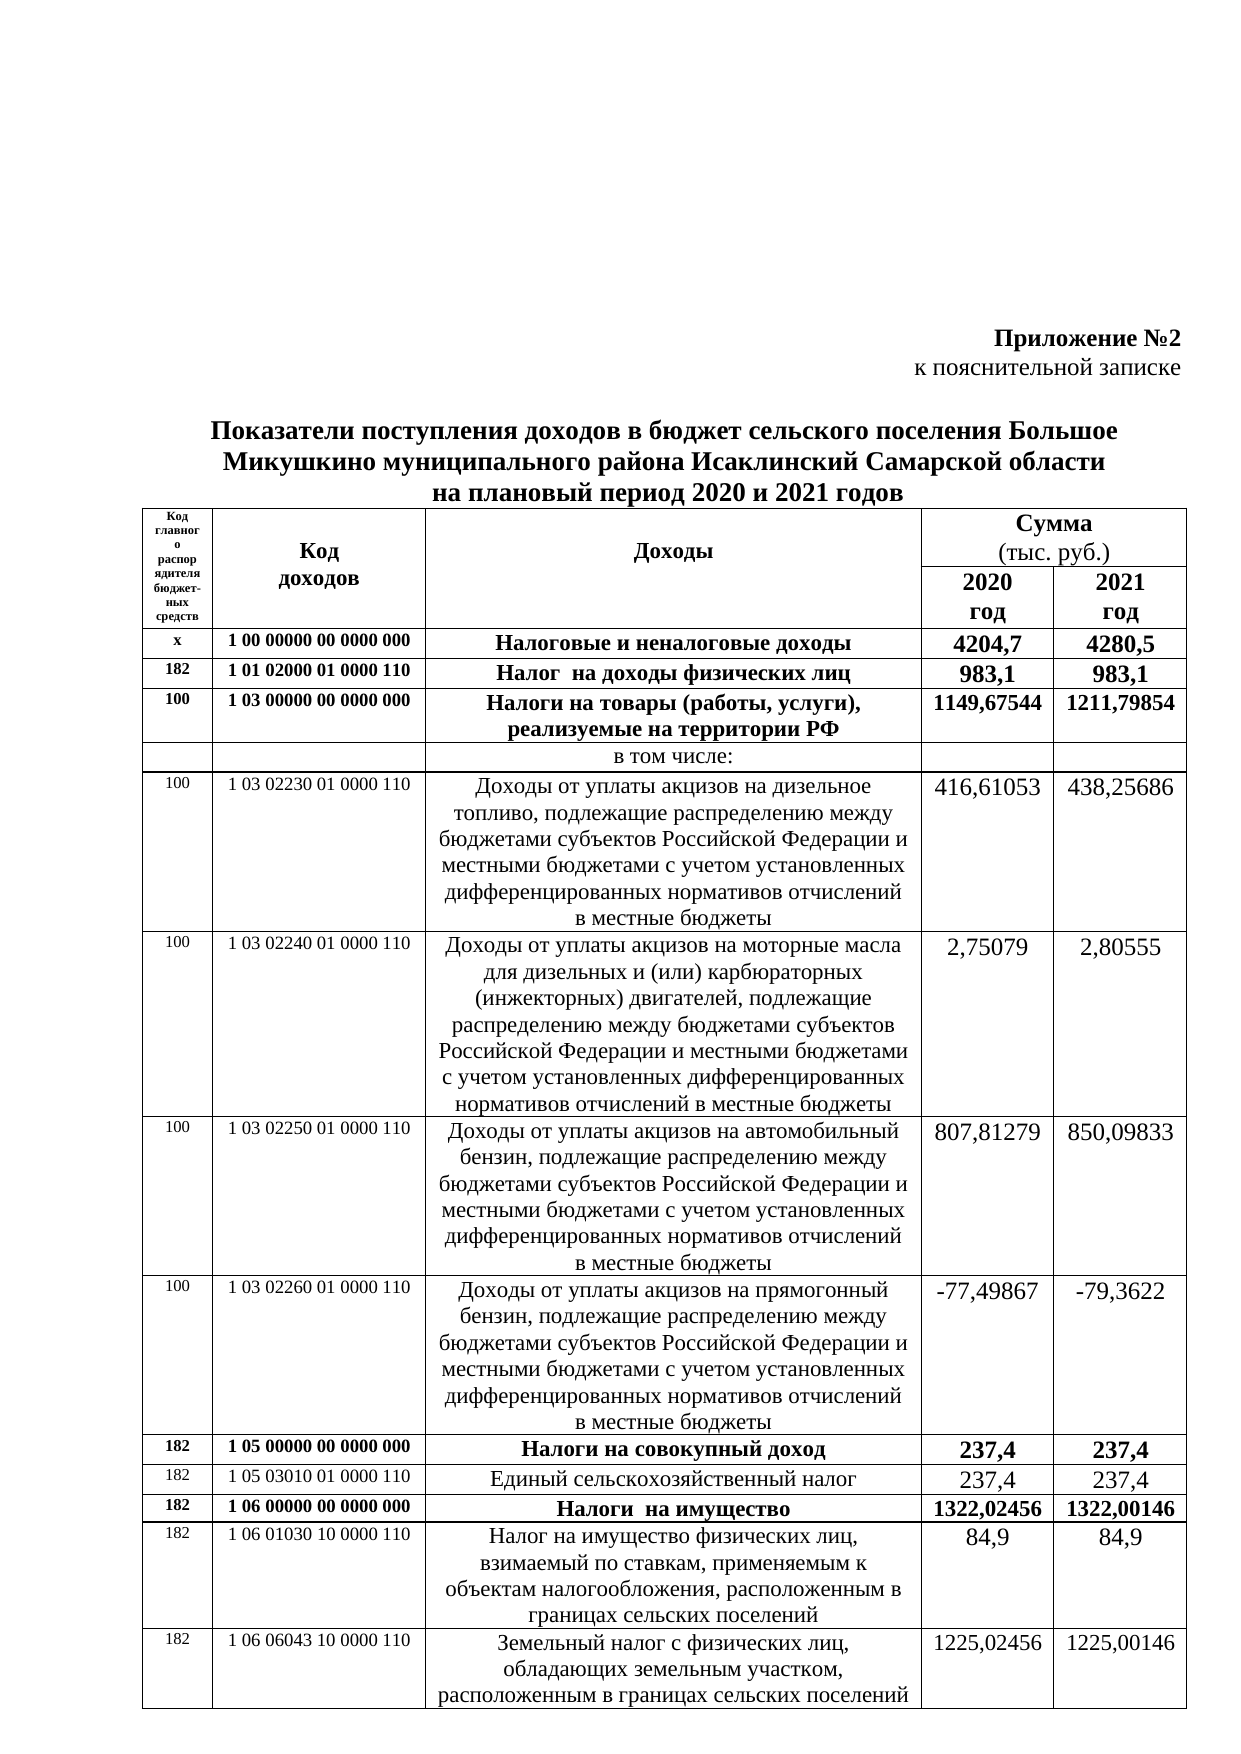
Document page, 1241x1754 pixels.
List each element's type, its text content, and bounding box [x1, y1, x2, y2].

table_cell 2,75079 [922, 932, 1053, 1116]
table_cell 182 [143, 1465, 212, 1494]
table_cell 1149,67544 [922, 689, 1053, 742]
table_header Код главного распорядителя бюджетных средств [143, 509, 212, 628]
table_cell 182 [143, 1435, 212, 1464]
table_cell 1322,02456 [922, 1495, 1053, 1521]
table_cell 4280,5 [1054, 629, 1186, 658]
table_cell 100 [143, 1117, 212, 1275]
table_cell 4204,7 [922, 629, 1053, 658]
table_cell Налоги на имущество [426, 1495, 921, 1521]
table_cell 1 03 02260 01 0000 110 [213, 1276, 425, 1434]
table_cell 1 06 06043 10 0000 110 [213, 1629, 425, 1708]
table_cell 850,09833 [1054, 1117, 1186, 1275]
table_cell 1 03 02230 01 0000 110 [213, 773, 425, 931]
table_cell Налог на имущество физических лиц, взимаемый по ставкам, применяемым к объектам налогообложения, расположенным в границах сельских поселений [426, 1523, 921, 1628]
table_cell 983,1 [1054, 659, 1186, 688]
table_header Сумма (тыс. руб.) [922, 509, 1186, 566]
table_cell 100 [143, 932, 212, 1116]
table_cell Налоги на совокупный доход [426, 1435, 921, 1464]
table_cell 84,9 [1054, 1523, 1186, 1628]
text Приложение №2 [148, 323, 1181, 352]
table_cell 237,4 [1054, 1435, 1186, 1464]
table_cell в том числе: [426, 743, 921, 771]
text к пояснительной записке [148, 352, 1181, 380]
table_cell 100 [143, 689, 212, 742]
table_cell 100 [143, 1276, 212, 1434]
table_cell 1 01 02000 01 0000 110 [213, 659, 425, 688]
table_cell Земельный налог с физических лиц, обладающих земельным участком, расположенным в границах сельских поселений [426, 1629, 921, 1708]
table_cell [213, 743, 425, 771]
table_cell 2,80555 [1054, 932, 1186, 1116]
table_cell 2020 год [922, 567, 1053, 628]
table_cell [922, 743, 1053, 771]
table_cell 237,4 [1054, 1465, 1186, 1494]
table_cell 983,1 [922, 659, 1053, 688]
table_cell 182 [143, 659, 212, 688]
table_cell Налоговые и неналоговые доходы [426, 629, 921, 658]
table_cell 182 [143, 1629, 212, 1708]
table_cell 1 03 00000 00 0000 000 [213, 689, 425, 742]
table_header Код доходов [213, 509, 425, 628]
table_header Доходы [426, 509, 921, 628]
table_cell 182 [143, 1523, 212, 1628]
table_cell Доходы от уплаты акцизов на дизельное топливо, подлежащие распределению между бюджетами субъектов Российской Федерации и местными бюджетами с учетом установленных дифференцированных нормативов отчислений в местные бюджеты [426, 773, 921, 931]
table_cell 1 06 00000 00 0000 000 [213, 1495, 425, 1521]
text Показатели поступления доходов в бюджет сельского поселения Большое Микушкино муниципального района Исаклинский Самарской области [148, 414, 1181, 476]
table_cell Доходы от уплаты акцизов на моторные масла для дизельных и (или) карбюраторных (инжекторных) двигателей, подлежащие распределению между бюджетами субъектов Российской Федерации и местными бюджетами с учетом установленных дифференцированных нормативов отчислений в местные бюджеты [426, 932, 921, 1116]
table_cell 1 05 00000 00 0000 000 [213, 1435, 425, 1464]
table_cell -77,49867 [922, 1276, 1053, 1434]
table_cell Единый сельскохозяйственный налог [426, 1465, 921, 1494]
text на плановый период 2020 и 2021 годов [148, 476, 1181, 507]
table_cell 1322,00146 [1054, 1495, 1186, 1521]
table_cell Налоги на товары (работы, услуги), реализуемые на территории РФ [426, 689, 921, 742]
table_cell 182 [143, 1495, 212, 1521]
table_cell 237,4 [922, 1435, 1053, 1464]
table_cell Доходы от уплаты акцизов на прямогонный бензин, подлежащие распределению между бюджетами субъектов Российской Федерации и местными бюджетами с учетом установленных дифференцированных нормативов отчислений в местные бюджеты [426, 1276, 921, 1434]
table_cell 1 00 00000 00 0000 000 [213, 629, 425, 658]
table_cell 416,61053 [922, 773, 1053, 931]
table_cell -79,3622 [1054, 1276, 1186, 1434]
table_cell 1 03 02240 01 0000 110 [213, 932, 425, 1116]
table_cell 1225,02456 [922, 1629, 1053, 1708]
table_cell 84,9 [922, 1523, 1053, 1628]
table_cell 1225,00146 [1054, 1629, 1186, 1708]
table_cell 1211,79854 [1054, 689, 1186, 742]
table_cell 1 05 03010 01 0000 110 [213, 1465, 425, 1494]
table_cell 807,81279 [922, 1117, 1053, 1275]
table_cell 2021 год [1054, 567, 1186, 628]
table_cell [1054, 743, 1186, 771]
table_cell 438,25686 [1054, 773, 1186, 931]
table_cell 1 03 02250 01 0000 110 [213, 1117, 425, 1275]
table_cell [143, 743, 212, 771]
table_cell Налог на доходы физических лиц [426, 659, 921, 688]
table_cell 1 06 01030 10 0000 110 [213, 1523, 425, 1628]
table_cell х [143, 629, 212, 658]
table_cell 100 [143, 773, 212, 931]
table_cell 237,4 [922, 1465, 1053, 1494]
table_cell Доходы от уплаты акцизов на автомобильный бензин, подлежащие распределению между бюджетами субъектов Российской Федерации и местными бюджетами с учетом установленных дифференцированных нормативов отчислений в местные бюджеты [426, 1117, 921, 1275]
